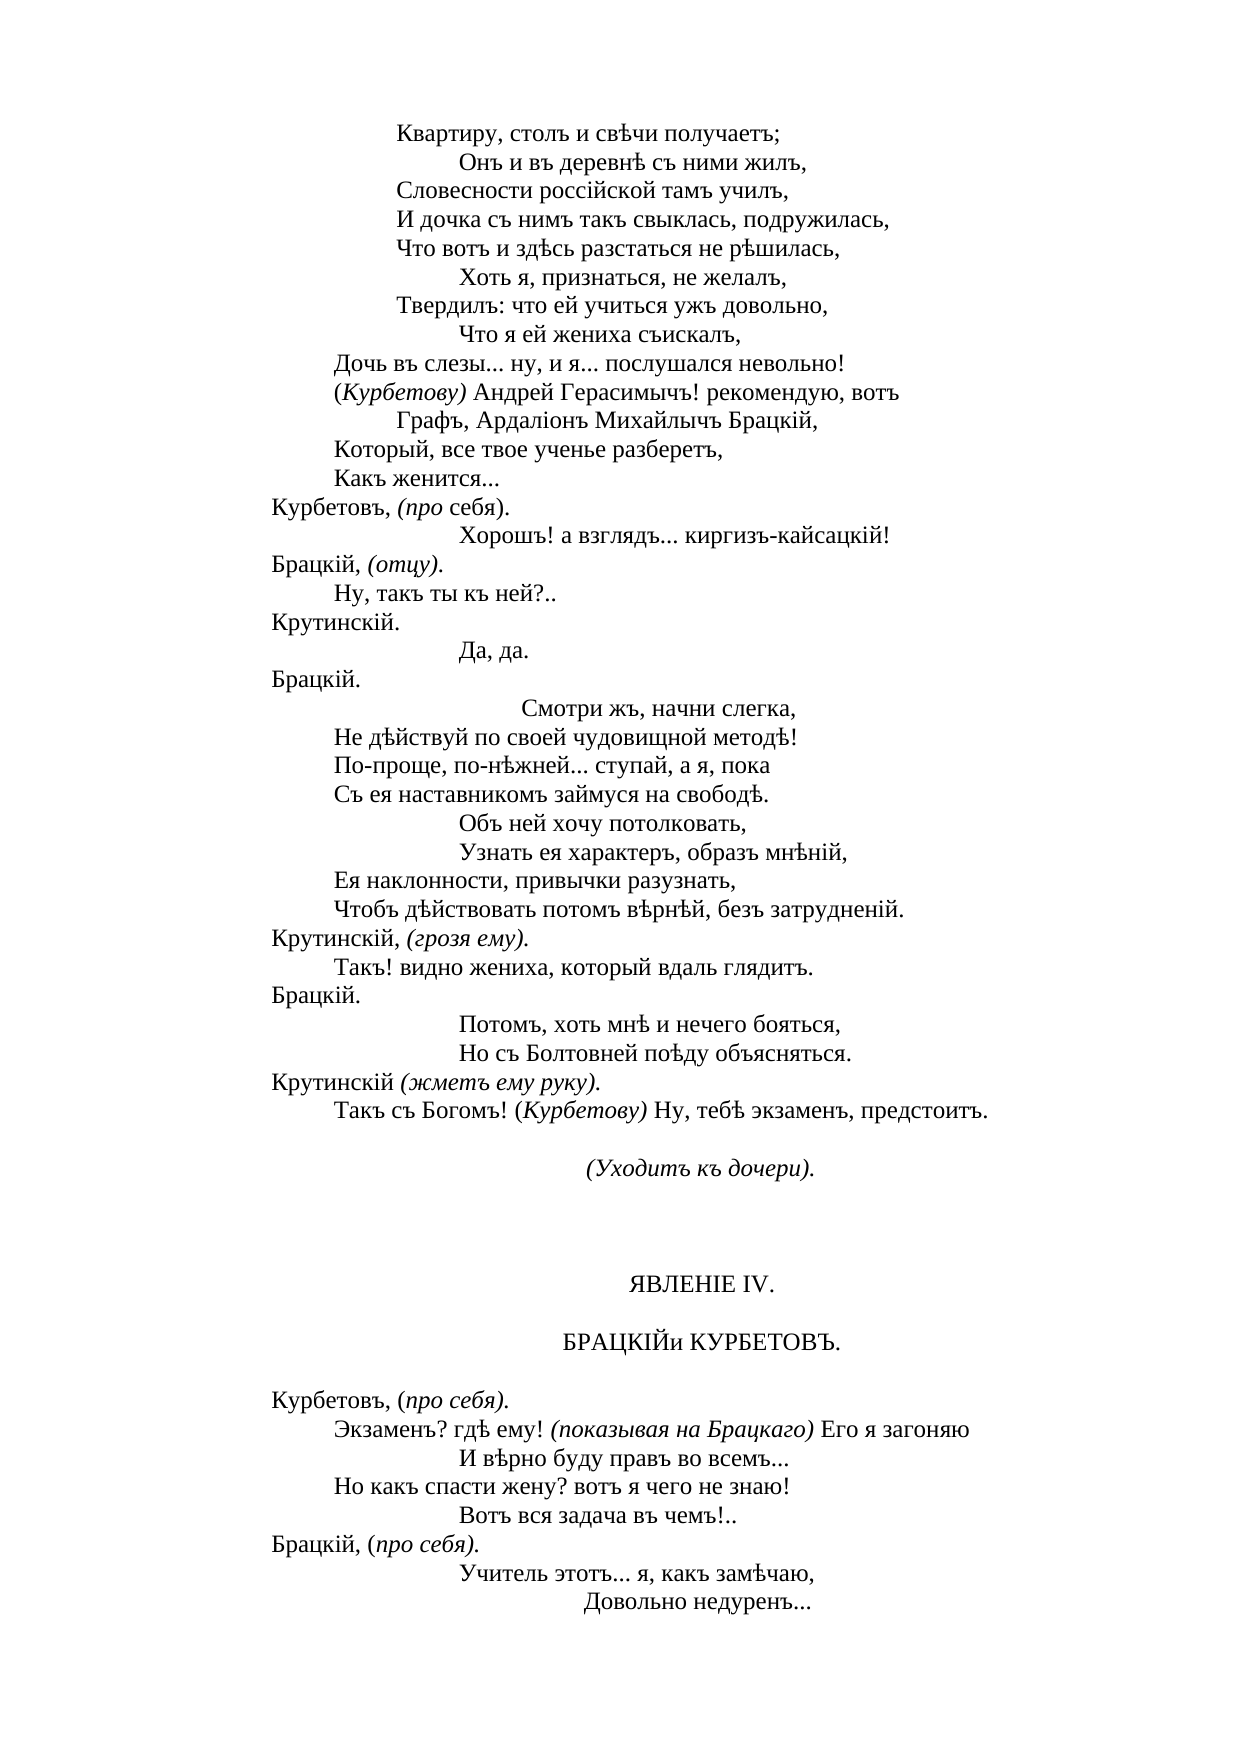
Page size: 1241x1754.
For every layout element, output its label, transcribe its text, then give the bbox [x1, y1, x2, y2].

text ЯВЛЕНІЕ IV. [252, 1269, 1152, 1298]
text (Курбетову) Андрей Герасимычъ! рекомендую, вотъ [252, 377, 1152, 406]
text Брацкій, (отцу). [252, 549, 1152, 578]
text По-проще, по-нѣжней... ступай, а я, пока [252, 751, 1152, 779]
text Который, все твое ученье разберетъ, [252, 434, 1152, 463]
text Объ ней хочу потолковать, [252, 808, 1152, 837]
text БРАЦКІЙи КУРБЕТОВЪ. [252, 1327, 1152, 1356]
text Смотри жъ, начни слегка, [252, 693, 1152, 722]
text Но какъ спасти жену? вотъ я чего не знаю! [252, 1471, 1152, 1500]
text Вотъ вся задача въ чемъ!.. [252, 1500, 1152, 1529]
text Потомъ, хоть мнѣ и нечего бояться, [252, 1009, 1152, 1038]
text Чтобъ дѣйствовать потомъ вѣрнѣй, безъ затрудненій. [252, 894, 1152, 923]
text Хоть я, признаться, не желалъ, [252, 262, 1152, 291]
text Крутинскій, (грозя ему). [252, 923, 1152, 952]
text Курбетовъ, (про себя). [252, 1385, 1152, 1414]
text Довольно недуренъ... [252, 1586, 1152, 1615]
text Хорошъ! а взглядъ... киргизъ-кайсацкій! [252, 521, 1152, 549]
text Но съ Болтовней поѣду объясняться. [252, 1038, 1152, 1067]
text Брацкій, (про себя). [252, 1529, 1152, 1558]
text Узнать ея характеръ, образъ мнѣній, [252, 837, 1152, 866]
text Крутинскій. [252, 607, 1152, 636]
text Квартиру, столъ и свѣчи получаетъ; [252, 118, 1152, 147]
text Брацкій. [252, 981, 1152, 1009]
text Учитель этотъ... я, какъ замѣчаю, [252, 1558, 1152, 1586]
text И вѣрно буду правъ во всемъ... [252, 1443, 1152, 1471]
text Ну, такъ ты къ ней?.. [252, 578, 1152, 607]
text Экзаменъ? гдѣ ему! (показывая на Брацкаго) Его я загоняю [252, 1414, 1152, 1443]
text Онъ и въ деревнѣ съ ними жилъ, [252, 147, 1152, 176]
text Брацкій. [252, 664, 1152, 693]
text Что вотъ и здѣсь разстаться не рѣшилась, [252, 233, 1152, 262]
text Словесности россійской тамъ училъ, [252, 176, 1152, 204]
text Да, да. [252, 636, 1152, 664]
text (Уходитъ къ дочери). [252, 1153, 1152, 1182]
text Не дѣйствуй по своей чудовищной методѣ! [252, 722, 1152, 751]
text Такъ съ Богомъ! (Курбетову) Ну, тебѣ экзаменъ, предстоитъ. [252, 1096, 1152, 1124]
text Твердилъ: что ей учиться ужъ довольно, [252, 291, 1152, 319]
text Ея наклонности, привычки разузнать, [252, 866, 1152, 894]
text Съ ея наставникомъ займуся на свободѣ. [252, 779, 1152, 808]
text Какъ женится... [252, 463, 1152, 492]
text Крутинскій (жметъ ему руку). [252, 1067, 1152, 1096]
text Дочь въ слезы... ну, и я... послушался невольно! [252, 348, 1152, 377]
text Графъ, Ардаліонъ Михайлычъ Брацкій, [252, 406, 1152, 434]
text Что я ей жениха съискалъ, [252, 319, 1152, 348]
text Такъ! видно жениха, который вдаль глядитъ. [252, 952, 1152, 981]
text И дочка съ нимъ такъ свыклась, подружилась, [252, 204, 1152, 233]
text Курбетовъ, (про себя). [252, 492, 1152, 521]
